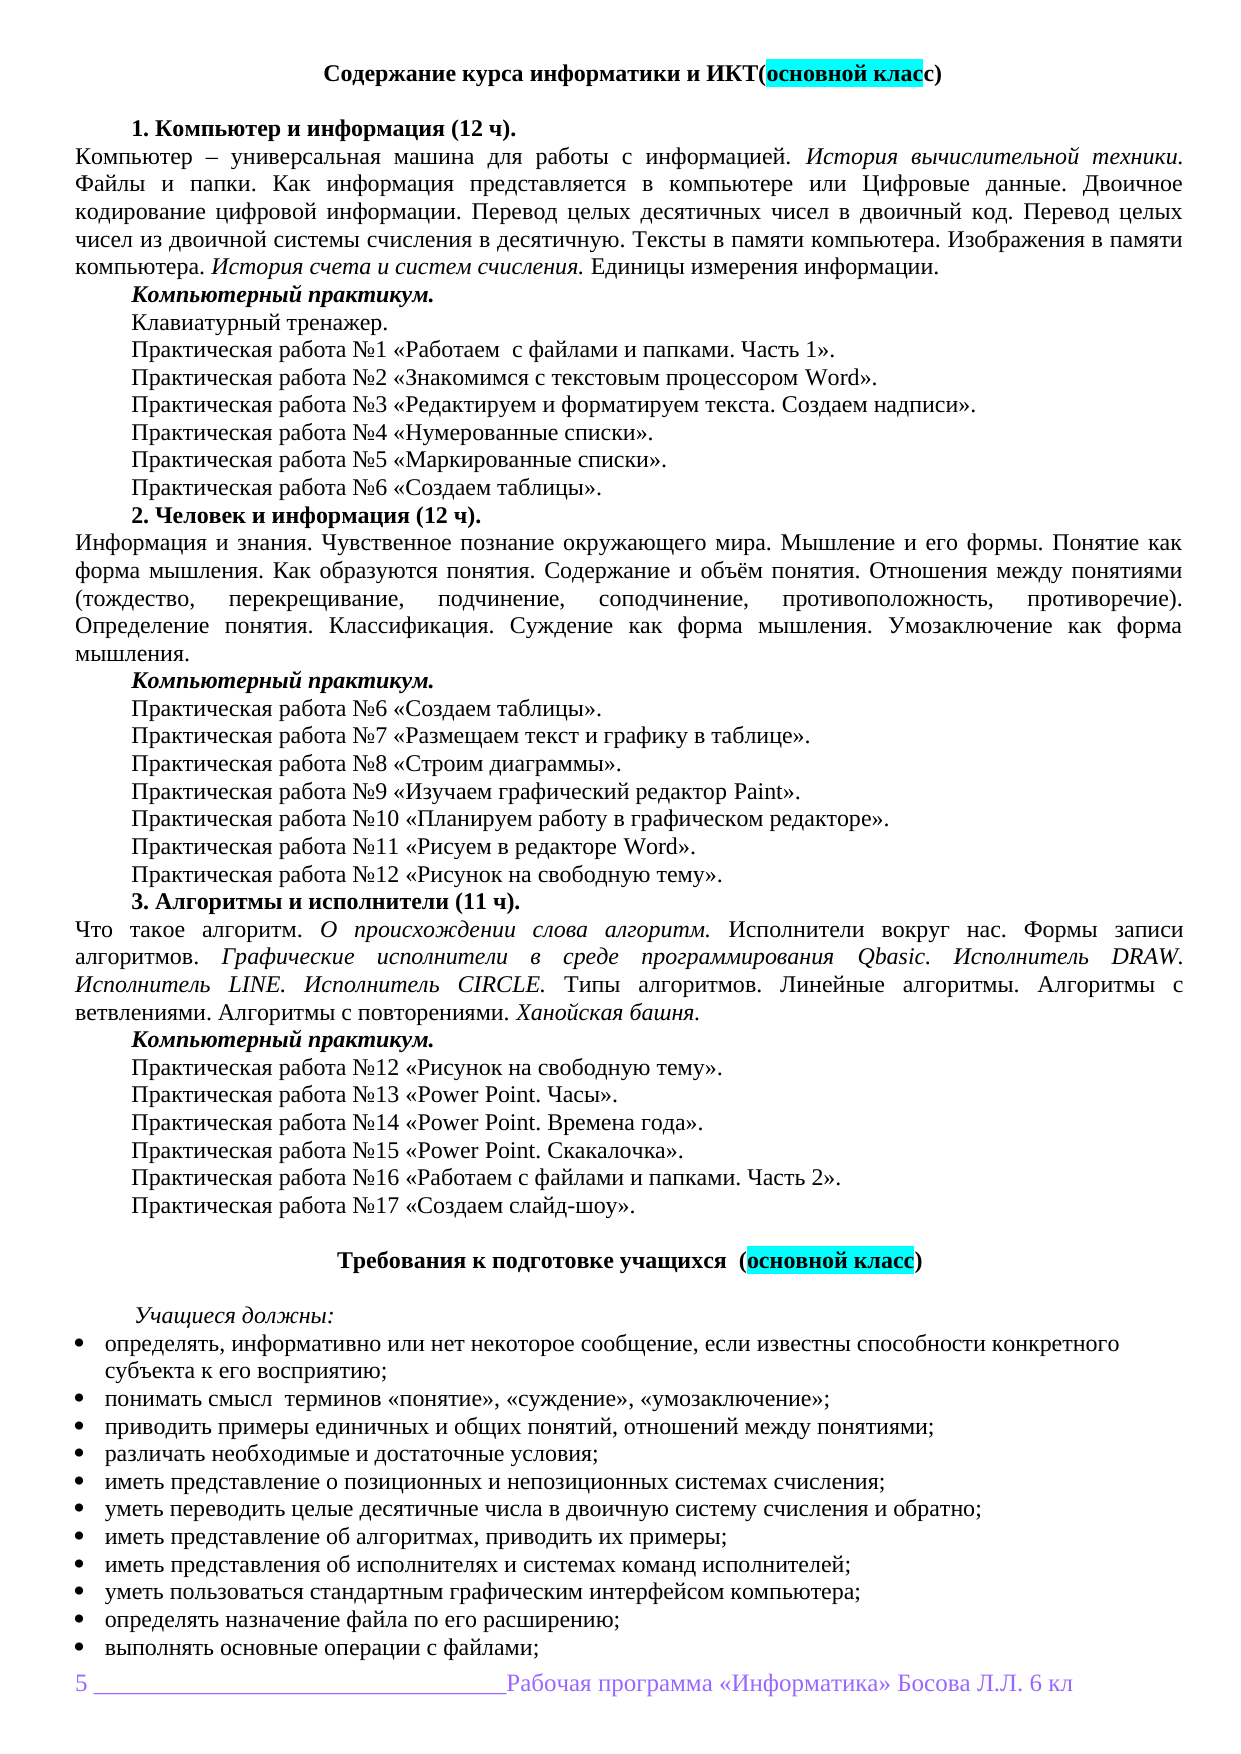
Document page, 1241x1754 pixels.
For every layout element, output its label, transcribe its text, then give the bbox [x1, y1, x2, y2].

list иметь представление об алгоритмах, приводить их примеры; [75, 1522, 1184, 1550]
subtitle Требования к подготовке учащихся (основной класс) [914, 1246, 1184, 1274]
text Компьютерный практикум. [131, 280, 1184, 307]
text Практическая работа №12 «Рисунок на свободную тему». [131, 1053, 1184, 1080]
text Практическая работа №1 «Работаем с файлами и папками. Часть 1». [131, 335, 1184, 363]
list определять назначение файла по его расширению; [75, 1605, 1184, 1632]
subtitle Содержание курса информатики и ИКТ(основной класс) [75, 59, 766, 87]
text Информация и знания. Чувственное познание окружающего мира. Мышление и его формы. Понятие как форма мышления. Как образуются понятия. Содержание и объём понятия. Отношения между понятиями (тождество, перекрещивание, подчинение, соподчинение, противоположность, противоречие). Определение понятия. Классификация. Суждение как форма мышления. Умозаключение как форма мышления. [75, 528, 1184, 666]
text Практическая работа №16 «Работаем с файлами и папками. Часть 2». [131, 1163, 1184, 1191]
text Компьютерный практикум. [131, 1025, 1184, 1053]
list определять, информативно или нет некоторое сообщение, если известны способности конкретного субъекта к его восприятию; [75, 1329, 1184, 1384]
text 2. Человек и информация (12 ч). [131, 501, 1184, 528]
text Практическая работа №6 «Создаем таблицы». [131, 473, 1184, 501]
list различать необходимые и достаточные условия; [75, 1439, 1184, 1467]
subtitle Требования к подготовке учащихся (основной класс) [75, 1246, 747, 1274]
text Компьютер – универсальная машина для работы с информацией. История вычислительной техники. Файлы и папки. Как информация представляется в компьютере или Цифровые данные. Двоичное кодирование цифровой информации. Перевод целых десятичных чисел в двоичный код. Перевод целых чисел из двоичной системы счисления в десятичную. Тексты в памяти компьютера. Изображения в памяти компьютера. История счета и систем счисления. Единицы измерения информации. [75, 142, 1184, 280]
text Учащиеся должны: [75, 1301, 1184, 1329]
text Что такое алгоритм. О происхождении слова алгоритм. Исполнители вокруг нас. Формы записи алгоритмов. Графические исполнители в среде программирования Qbasic. Исполнитель DRAW. Исполнитель LINE. Исполнитель CIRCLE. Типы алгоритмов. Линейные алгоритмы. Алгоритмы с ветвлениями. Алгоритмы с повторениями. Ханойская башня. [75, 915, 1184, 1025]
list уметь переводить целые десятичные числа в двоичную систему счисления и обратно; [75, 1494, 1184, 1522]
text Практическая работа №2 «Знакомимся с текстовым процессором Word». [131, 363, 1184, 390]
list уметь пользоваться стандартным графическим интерфейсом компьютера; [75, 1577, 1184, 1605]
text 1. Компьютер и информация (12 ч). [131, 114, 1184, 142]
text 3. Алгоритмы и исполнители (11 ч). [131, 887, 1184, 915]
list приводить примеры единичных и общих понятий, отношений между понятиями; [75, 1412, 1184, 1439]
text Практическая работа №5 «Маркированные списки». [131, 446, 1184, 473]
list выполнять основные операции с файлами; [75, 1632, 1184, 1660]
text Практическая работа №14 «Power Point. Времена года». [131, 1108, 1184, 1136]
text Практическая работа №4 «Нумерованные списки». [131, 418, 1184, 446]
text Компьютерный практикум. [131, 666, 1184, 694]
text Практическая работа №12 «Рисунок на свободную тему». [131, 859, 1184, 887]
list иметь представления об исполнителях и системах команд исполнителей; [75, 1550, 1184, 1577]
text Клавиатурный тренажер. [131, 307, 1184, 335]
text Практическая работа №7 «Размещаем текст и графику в таблице». [131, 722, 1184, 749]
text Практическая работа №9 «Изучаем графический редактор Paint». [131, 777, 1184, 804]
text Практическая работа №15 «Power Point. Скакалочка». [131, 1136, 1184, 1163]
text Практическая работа №8 «Строим диаграммы». [131, 749, 1184, 777]
text Практическая работа №13 «Power Point. Часы». [131, 1080, 1184, 1108]
subtitle Содержание курса информатики и ИКТ(основной класс) [923, 59, 1184, 87]
text Практическая работа №11 «Рисуем в редакторе Word». [131, 832, 1184, 859]
text Практическая работа №6 «Создаем таблицы». [131, 694, 1184, 722]
list понимать смысл терминов «понятие», «суждение», «умозаключение»; [75, 1384, 1184, 1412]
text Практическая работа №10 «Планируем работу в графическом редакторе». [131, 804, 1184, 832]
text Практическая работа №3 «Редактируем и форматируем текста. Создаем надписи». [131, 390, 1184, 418]
text Практическая работа №17 «Создаем слайд-шоу». [131, 1191, 1184, 1218]
list иметь представление о позиционных и непозиционных системах счисления; [75, 1467, 1184, 1494]
